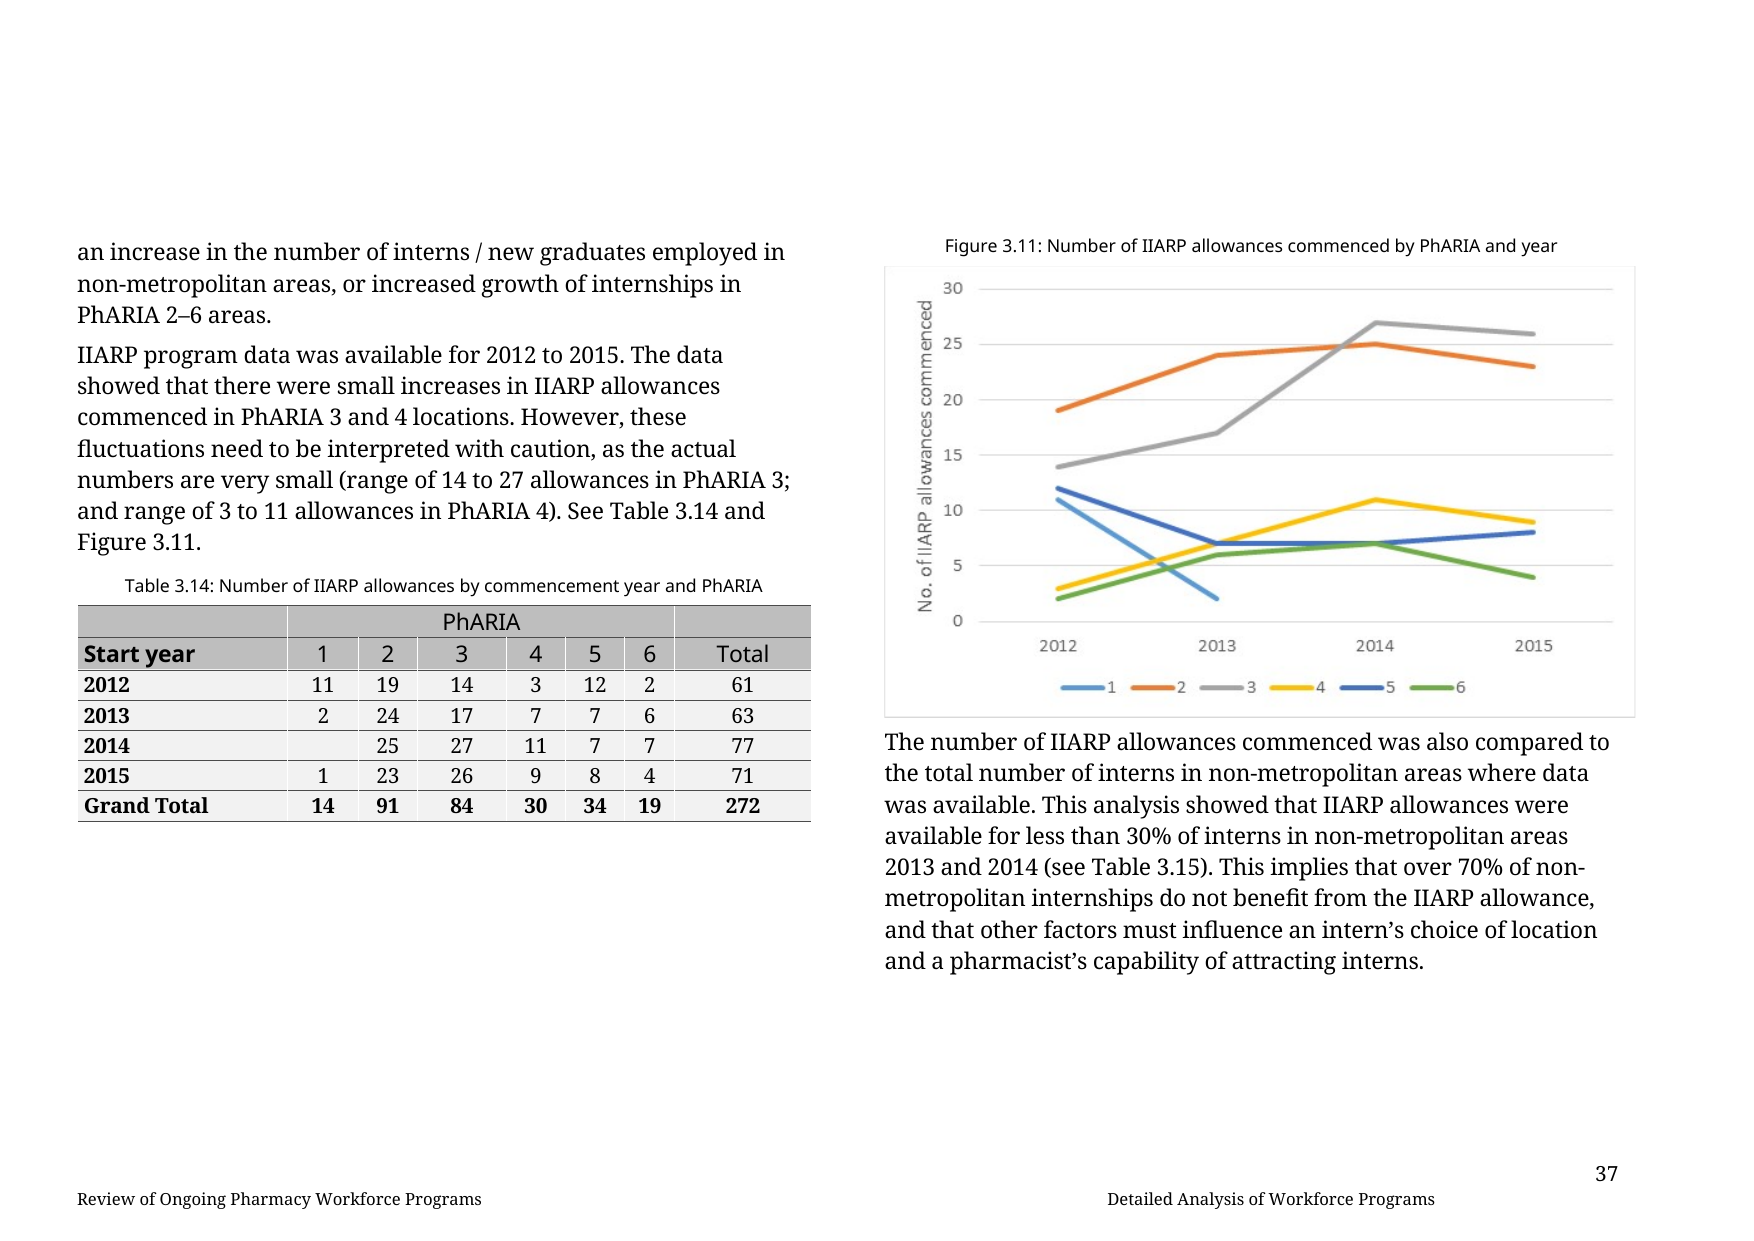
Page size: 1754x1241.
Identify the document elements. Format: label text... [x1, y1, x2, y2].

table_cell 63 [675, 701, 811, 730]
table_cell 7 [566, 701, 624, 730]
table_cell 91 [359, 791, 417, 821]
table_cell 3 [507, 671, 565, 700]
table_cell 272 [675, 791, 811, 821]
table_cell 3 [418, 638, 506, 669]
table_cell 25 [359, 731, 417, 760]
table_cell 2012 [78, 671, 287, 700]
table_cell Start year [78, 638, 287, 669]
table_cell 11 [288, 671, 358, 700]
table_cell 2 [288, 701, 358, 730]
table_cell 2 [359, 638, 417, 669]
table_cell 8 [566, 761, 624, 790]
table_cell 19 [625, 791, 674, 821]
table_cell 7 [507, 701, 565, 730]
table_cell 2 [625, 671, 674, 700]
table_cell Grand Total [78, 791, 287, 821]
table_cell 12 [566, 671, 624, 700]
table_cell 5 [566, 638, 624, 669]
table_cell 1 [288, 638, 358, 669]
table_cell 30 [507, 791, 565, 821]
table_cell 61 [675, 671, 811, 700]
table_cell 9 [507, 761, 565, 790]
table_cell 6 [625, 638, 674, 669]
table_header [78, 606, 287, 637]
table_cell 14 [288, 791, 358, 821]
table_cell 19 [359, 671, 417, 700]
table_cell 4 [625, 761, 674, 790]
table_cell Total [675, 638, 811, 669]
table_cell 2015 [78, 761, 287, 790]
table_cell 6 [625, 701, 674, 730]
table_cell 77 [675, 731, 811, 760]
table_header PhARIA [288, 606, 674, 637]
table_cell 23 [359, 761, 417, 790]
table_cell 7 [566, 731, 624, 760]
table_cell 84 [418, 791, 506, 821]
table_cell 4 [507, 638, 565, 669]
picture [884, 266, 1636, 718]
table_cell 71 [675, 761, 811, 790]
table_cell 2014 [78, 731, 287, 760]
table_cell 2013 [78, 701, 287, 730]
table_cell 27 [418, 731, 506, 760]
table_cell [288, 731, 358, 760]
table_cell 24 [359, 701, 417, 730]
table_cell 26 [418, 761, 506, 790]
table_cell 17 [418, 701, 506, 730]
table_cell 7 [625, 731, 674, 760]
table_cell 11 [507, 731, 565, 760]
table_header [675, 606, 811, 637]
table_cell 14 [418, 671, 506, 700]
table_cell 34 [566, 791, 624, 821]
table_cell 1 [288, 761, 358, 790]
